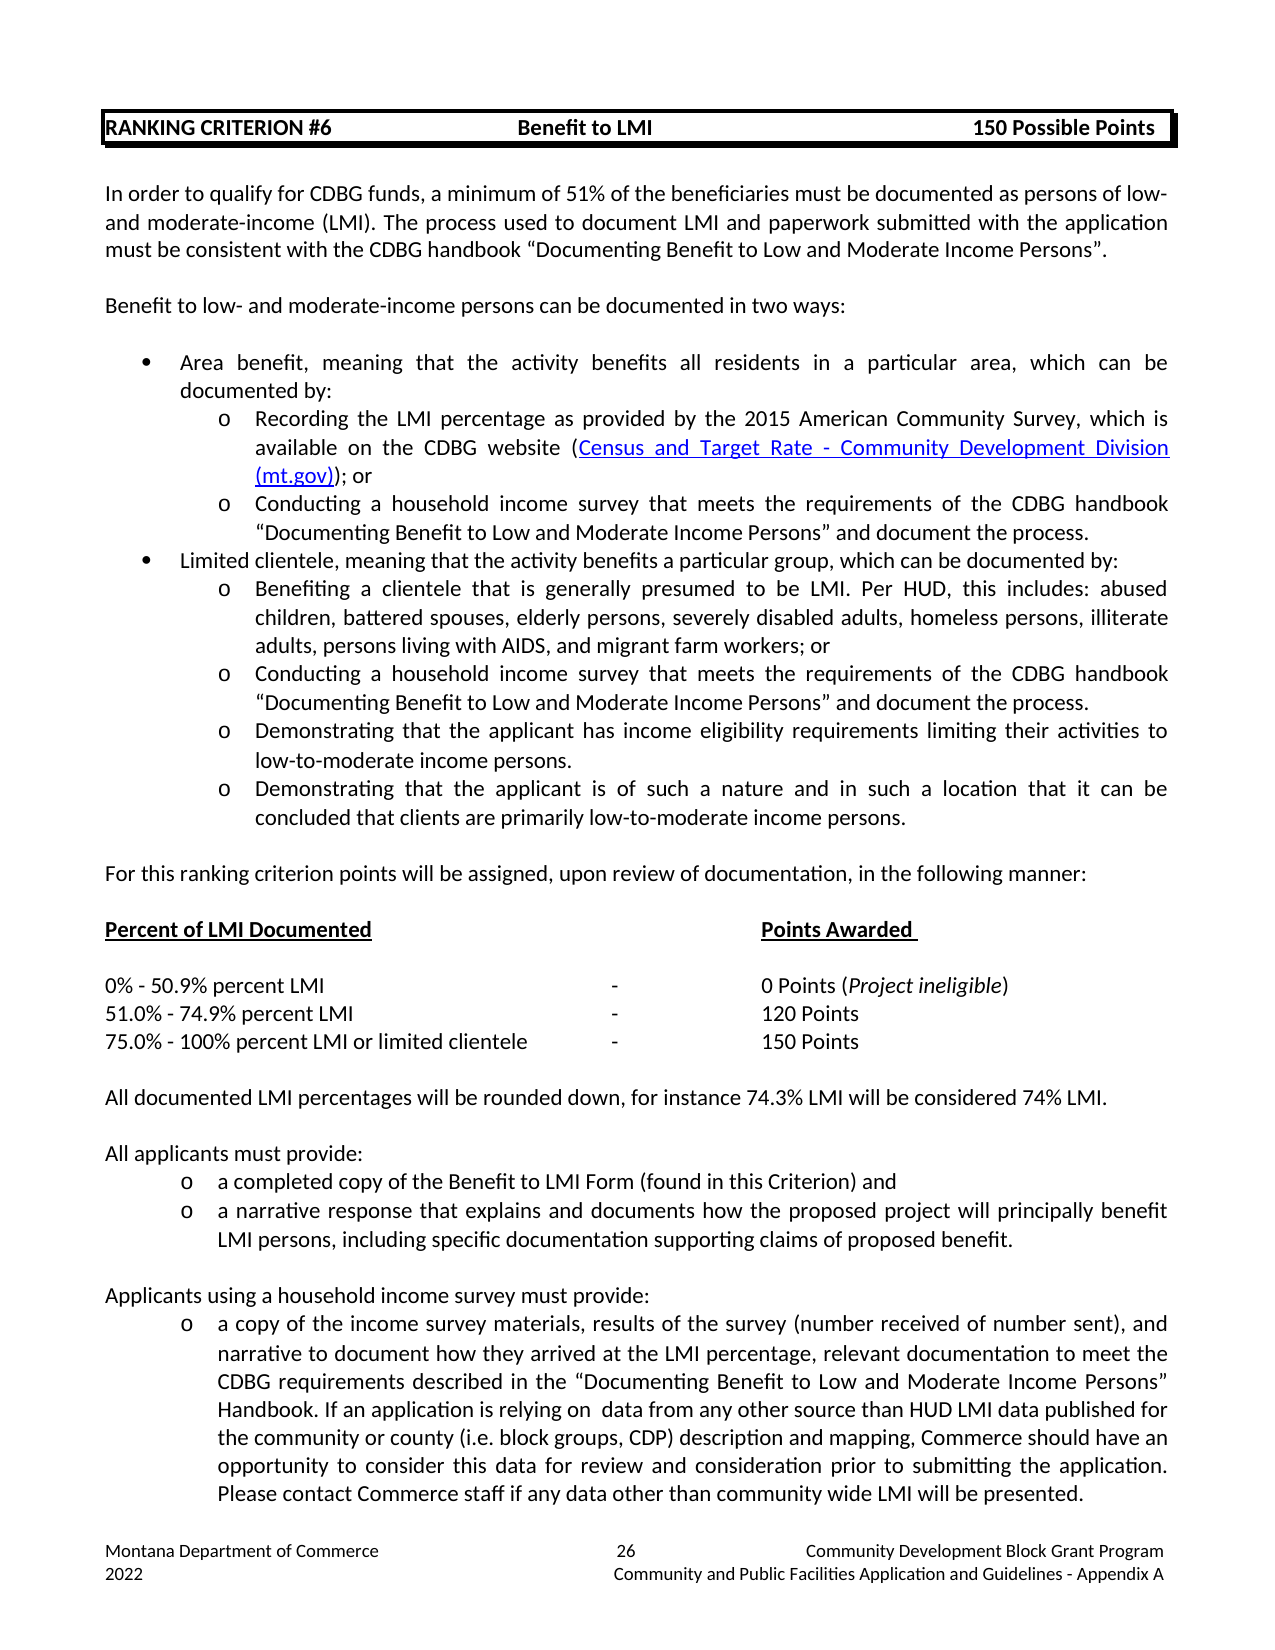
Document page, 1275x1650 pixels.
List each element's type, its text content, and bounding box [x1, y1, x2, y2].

list Demonstrating that the applicant is of such a nature and in such a location that it can be concluded that clients are primarily low-to-moderate income persons. [217, 774, 1170, 831]
list Recording the LMI percentage as provided by the 2015 American Community Survey, which is available on the CDBG website (Census and Target Rate - Community Development Division (mt.gov)); or [217, 404, 1170, 489]
text Applicants using a household income survey must provide: [105, 1282, 1170, 1309]
list a narrative response that explains and documents how the proposed project will principally benefit LMI persons, including specific documentation supporting claims of proposed benefit. [180, 1196, 1170, 1253]
text 0% - 50.9% percent LMI - 0 Points (Project ineligible) [105, 971, 1170, 999]
text All documented LMI percentages will be rounded down, for instance 74.3% LMI will be considered 74% LMI. [105, 1083, 1170, 1111]
list a completed copy of the Benefit to LMI Form (found in this Criterion) and [180, 1167, 1170, 1196]
text For this ranking criterion points will be assigned, upon review of documentation, in the following manner: [105, 859, 1170, 887]
text Benefit to low- and moderate-income persons can be documented in two ways: [105, 292, 1170, 320]
text In order to qualify for CDBG funds, a minimum of 51% of the beneficiaries must be documented as persons of low- and moderate-income (LMI). The process used to document LMI and paperwork submitted with the application must be consistent with the CDBG handbook “Documenting Benefit to Low and Moderate Income Persons”. [105, 180, 1170, 264]
text Percent of LMI Documented Points Awarded [105, 915, 1170, 943]
text RANKING CRITERION #6 Benefit to LMI 150 Possible Points [105, 113, 1170, 141]
list Limited clientele, meaning that the activity benefits a particular group, which can be documented by: [142, 546, 1170, 574]
text 75.0% - 100% percent LMI or limited clientele - 150 Points [105, 1027, 1170, 1055]
list Benefiting a clientele that is generally presumed to be LMI. Per HUD, this includes: abused children, battered spouses, elderly persons, severely disabled adults, homeless persons, illiterate adults, persons living with AIDS, and migrant farm workers; or [217, 574, 1170, 659]
list Conducting a household income survey that meets the requirements of the CDBG handbook “Documenting Benefit to Low and Moderate Income Persons” and document the process. [217, 659, 1170, 717]
text All applicants must provide: [105, 1139, 1170, 1167]
list Conducting a household income survey that meets the requirements of the CDBG handbook “Documenting Benefit to Low and Moderate Income Persons” and document the process. [217, 489, 1170, 546]
list Area benefit, meaning that the activity benefits all residents in a particular area, which can be documented by: [142, 348, 1170, 404]
list a copy of the income survey materials, results of the survey (number received of number sent), and narrative to document how they arrived at the LMI percentage, relevant documentation to meet the CDBG requirements described in the “Documenting Benefit to Low and Moderate Income Persons” Handbook. If an application is relying on data from any other source than HUD LMI data published for the community or county (i.e. block groups, CDP) description and mapping, Commerce should have an opportunity to consider this data for review and consideration prior to submitting the application. Please contact Commerce staff if any data other than community wide LMI will be presented. [180, 1309, 1170, 1507]
text 51.0% - 74.9% percent LMI - 120 Points [105, 999, 1170, 1027]
list Demonstrating that the applicant has income eligibility requirements limiting their activities to low-to-moderate income persons. [217, 717, 1170, 774]
